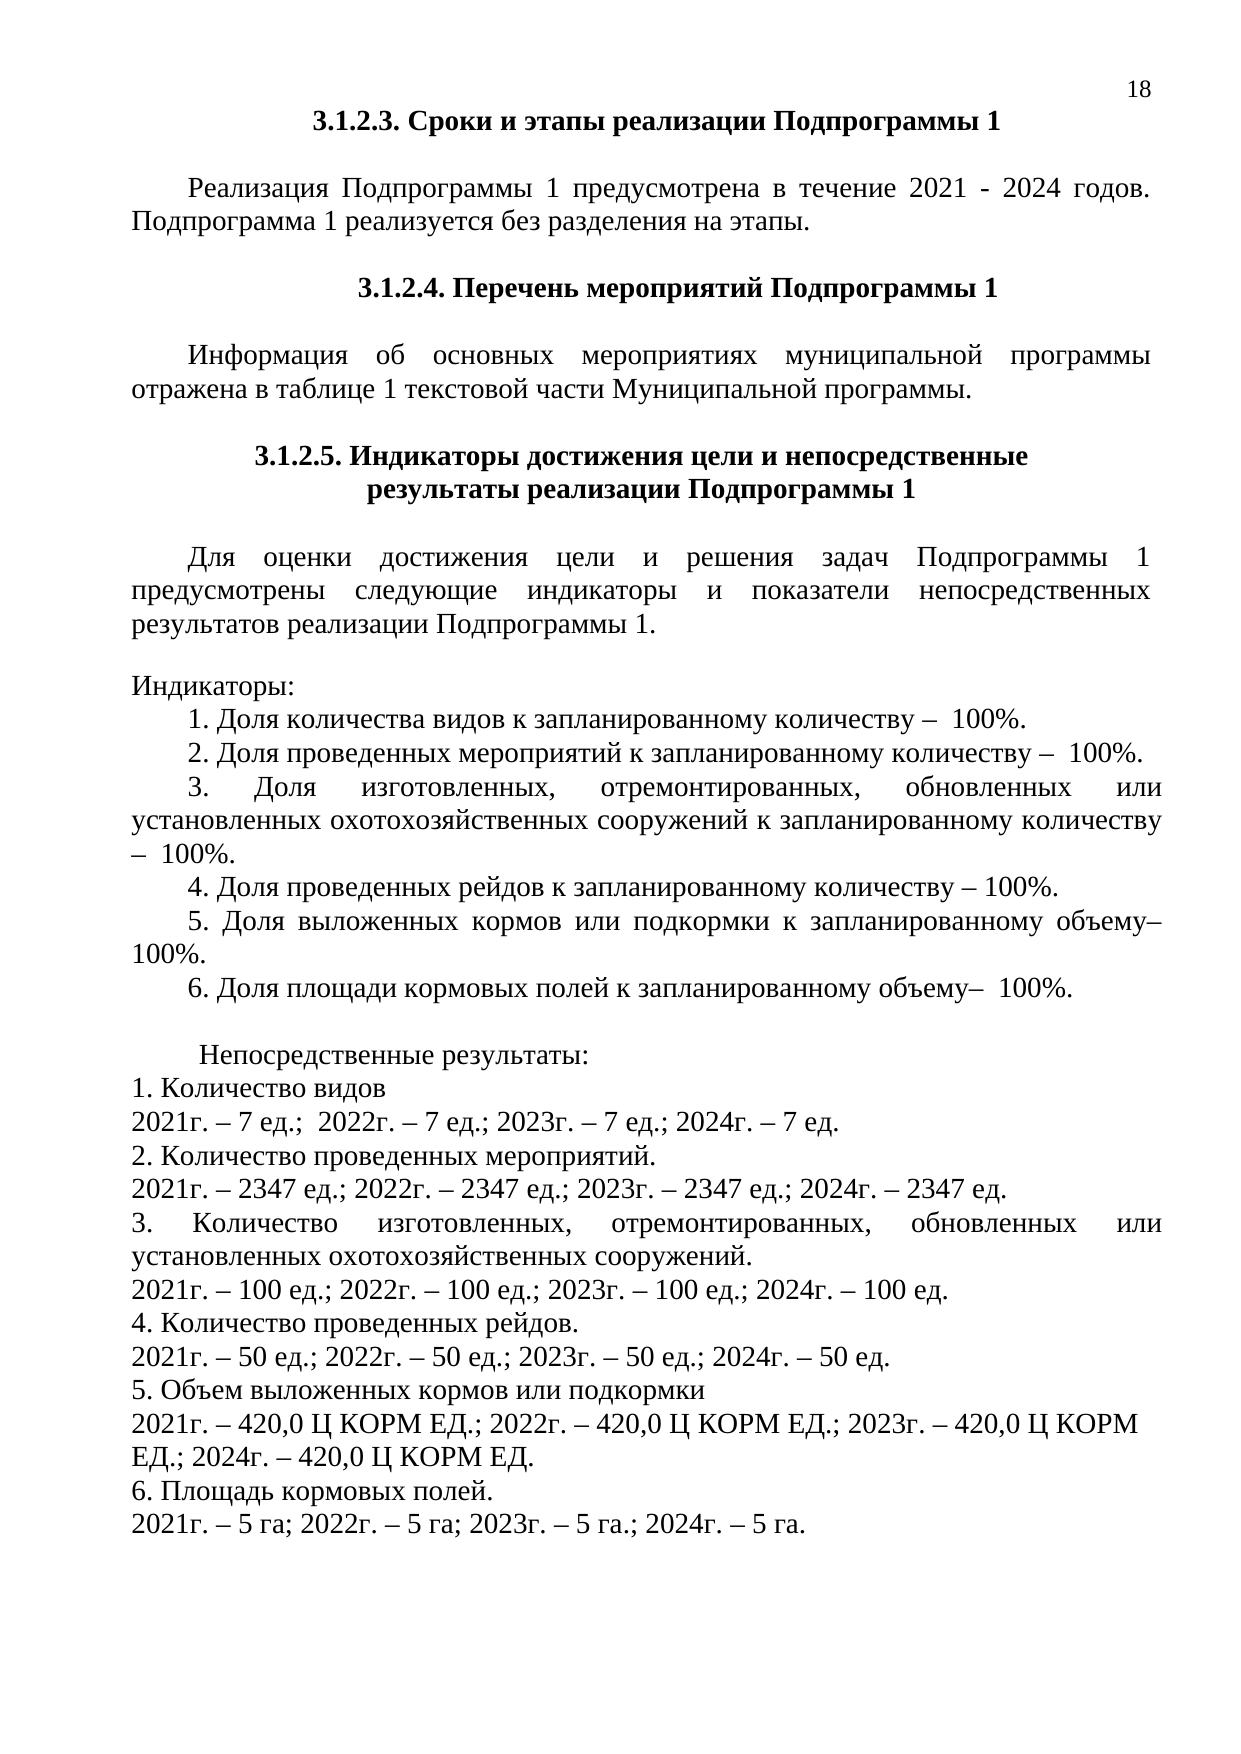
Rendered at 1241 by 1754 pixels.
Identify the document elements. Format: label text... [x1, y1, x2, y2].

text 3. Доля изготовленных, отремонтированных, обновленных или установленных охотохозяйственных сооружений к запланированному количеству – 100%. [131, 769, 1163, 869]
text 5. Доля выложенных кормов или подкормки к запланированному объему– 100%. [131, 903, 1163, 970]
text 3.1.2.3. Сроки и этапы реализации Подпрограммы 1 [131, 103, 1152, 136]
text Реализация Подпрограммы 1 предусмотрена в течение 2021 - 2024 годов. Подпрограмма 1 реализуется без разделения на этапы. [131, 170, 1152, 237]
text 2. Количество проведенных мероприятий. [131, 1138, 1163, 1171]
text 2021г. – 2347 ед.; 2022г. – 2347 ед.; 2023г. – 2347 ед.; 2024г. – 2347 ед. [131, 1171, 1163, 1205]
text 2021г. – 100 ед.; 2022г. – 100 ед.; 2023г. – 100 ед.; 2024г. – 100 ед. [131, 1272, 1163, 1305]
text Индикаторы: [131, 668, 1152, 702]
text 1. Количество видов [131, 1071, 1163, 1104]
text 4. Доля проведенных рейдов к запланированному количеству – 100%. [131, 869, 1163, 903]
text 4. Количество проведенных рейдов. [131, 1305, 1163, 1339]
text 6. Доля площади кормовых полей к запланированному объему– 100%. [131, 970, 1163, 1003]
text 2021г. – 50 ед.; 2022г. – 50 ед.; 2023г. – 50 ед.; 2024г. – 50 ед. [131, 1339, 1163, 1372]
text Для оценки достижения цели и решения задач Подпрограммы 1 предусмотрены следующие индикаторы и показатели непосредственных результатов реализации Подпрограммы 1. [131, 539, 1152, 639]
text 1. Доля количества видов к запланированному количеству – 100%. [131, 702, 1163, 735]
text 2021г. – 7 ед.; 2022г. – 7 ед.; 2023г. – 7 ед.; 2024г. – 7 ед. [131, 1104, 1163, 1138]
text 3.1.2.4. Перечень мероприятий Подпрограммы 1 [131, 270, 1152, 304]
text 3.1.2.5. Индикаторы достижения цели и непосредственные [131, 438, 1152, 472]
text 2021г. – 420,0 Ц КОРМ ЕД.; 2022г. – 420,0 Ц КОРМ ЕД.; 2023г. – 420,0 Ц КОРМ ЕД.; 2024г. – 420,0 Ц КОРМ ЕД. [131, 1406, 1163, 1473]
text Непосредственные результаты: [131, 1037, 1152, 1071]
text 2. Доля проведенных мероприятий к запланированному количеству – 100%. [131, 735, 1163, 769]
text 2021г. – ; 2022г. – ; 2023г. – .; 2024г. – . [131, 1507, 1163, 1540]
text результаты реализации Подпрограммы 1 [131, 472, 1152, 505]
text Информация об основных мероприятиях муниципальной программы отражена в таблице 1 текстовой части Муниципальной программы. [131, 337, 1152, 404]
text 6. Площадь кормовых полей. [131, 1473, 1163, 1507]
text 3. Количество изготовленных, отремонтированных, обновленных или установленных охотохозяйственных сооружений. [131, 1205, 1163, 1272]
text 5. Объем выложенных кормов или подкормки [131, 1372, 1163, 1406]
